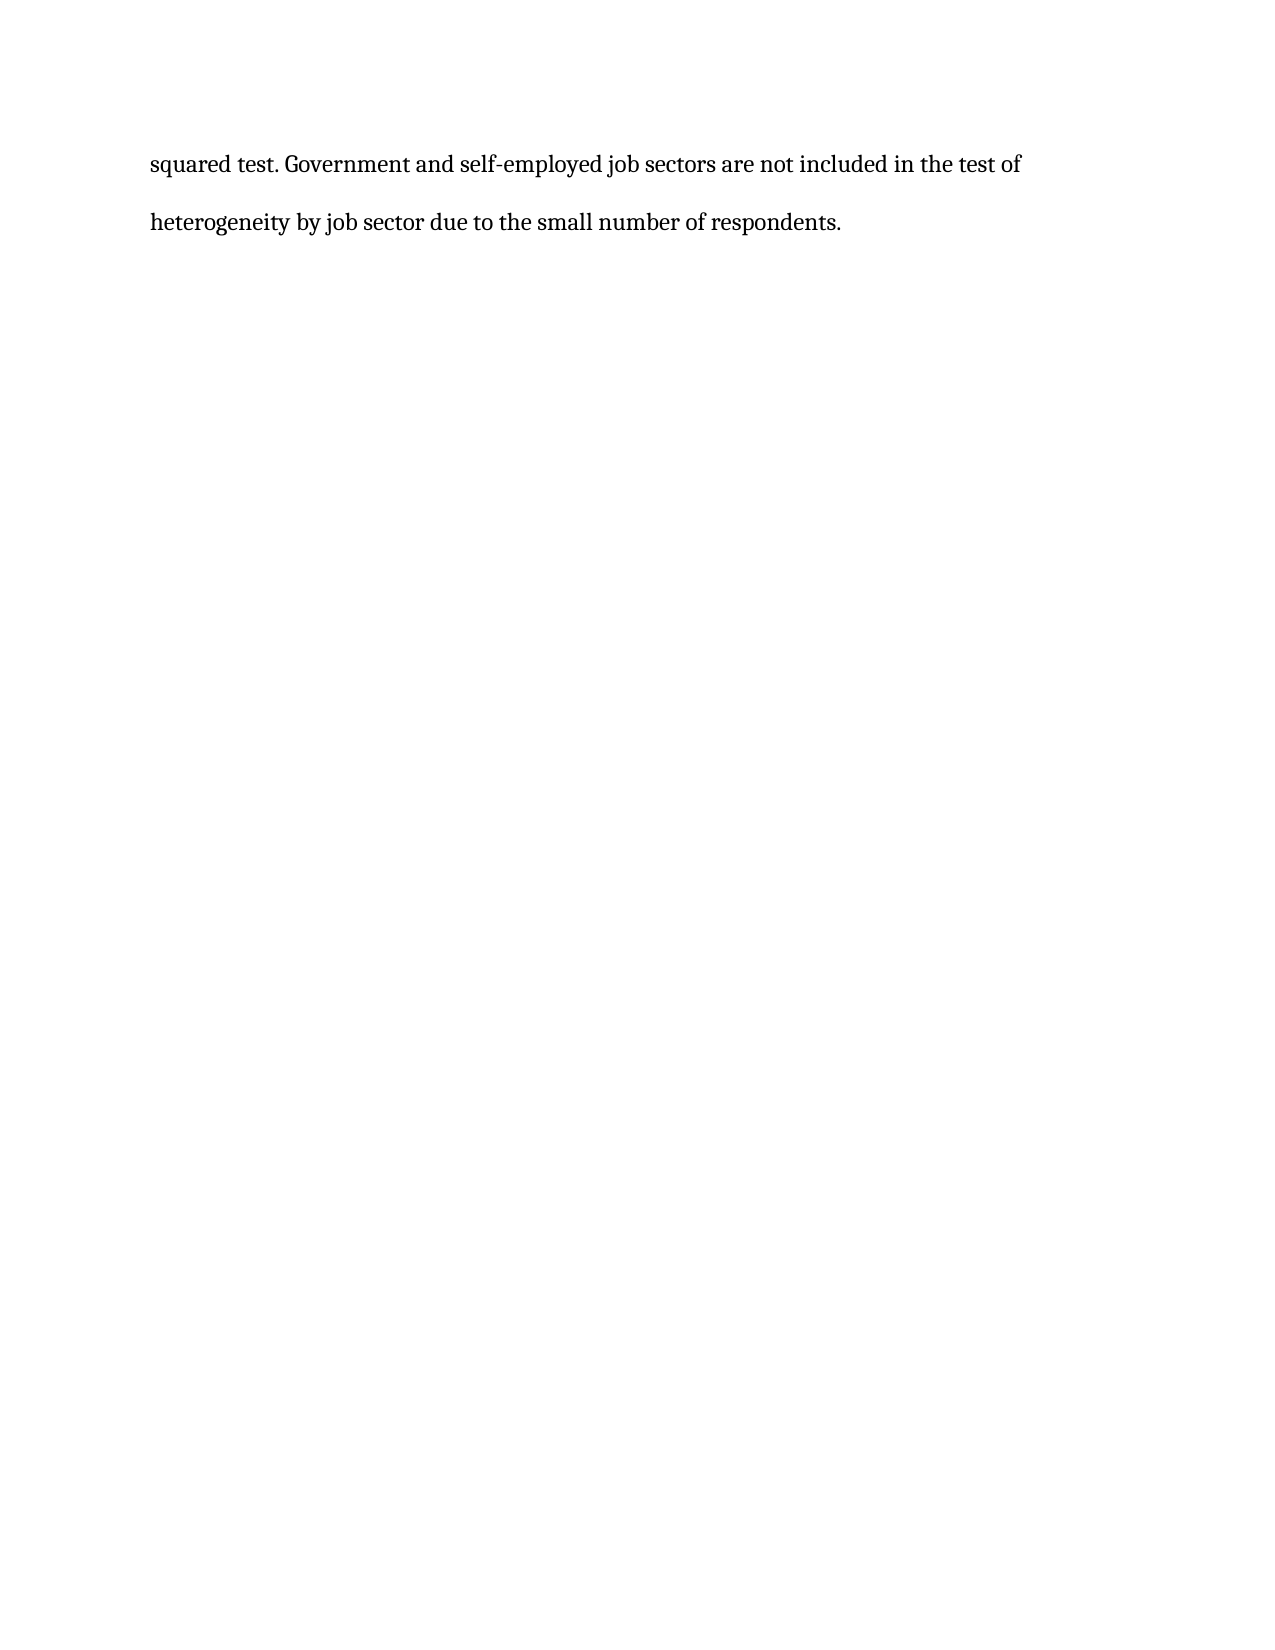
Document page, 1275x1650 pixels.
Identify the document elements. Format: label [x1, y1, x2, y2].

text [150, 150, 1125, 236]
